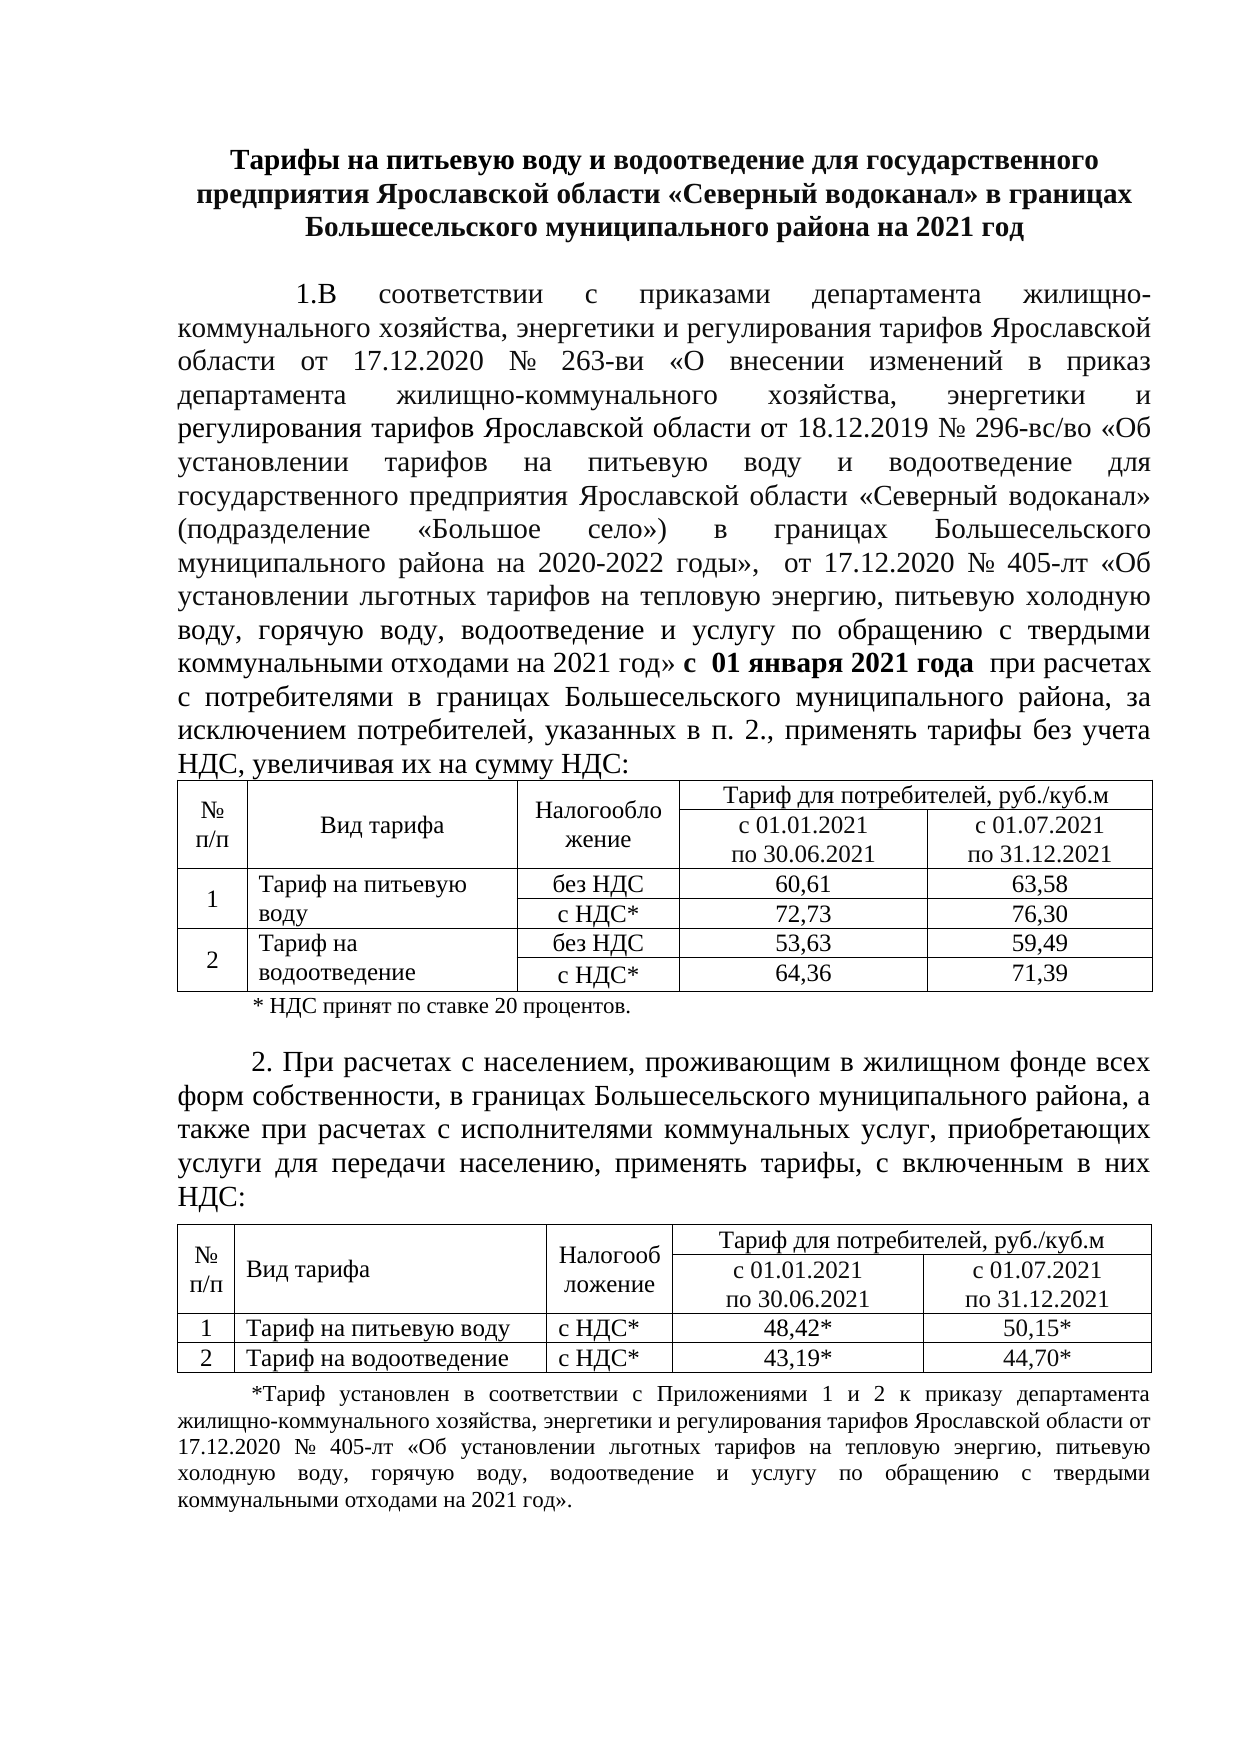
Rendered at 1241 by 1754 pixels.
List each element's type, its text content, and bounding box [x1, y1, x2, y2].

table_cell с НДС* [518, 899, 679, 927]
table_cell 72,73 [680, 899, 927, 927]
text *Тариф установлен в соответствии с Приложениями 1 и 2 к приказу департамента жилищно-коммунального хозяйства, энергетики и регулирования тарифов Ярославской области от 17.12.2020 № 405-лт «Об установлении льготных тарифов на тепловую энергию, питьевую холодную воду, горячую воду, водоотведение и услугу по обращению с твердыми коммунальными отходами на 2021 год». [177, 1380, 1152, 1512]
table_cell 2 [178, 1343, 234, 1372]
table_cell с 01.07.2021 по 31.12.2021 [928, 810, 1152, 868]
table_cell 71,39 [928, 958, 1152, 991]
table_cell с НДС* [518, 958, 679, 991]
table_header Тариф для потребителей, руб./куб.м [680, 781, 1152, 809]
table_cell 63,58 [928, 869, 1152, 898]
table_cell с 01.01.2021 по 30.06.2021 [673, 1255, 923, 1312]
table_cell с НДС* [547, 1314, 672, 1342]
table_cell 53,63 [680, 929, 927, 957]
table_cell 64,36 [680, 958, 927, 991]
table_header № п/п [178, 781, 247, 868]
table_cell Тариф на водоотведение [248, 929, 517, 991]
table_cell 1 [178, 1314, 234, 1342]
table_cell 43,19* [673, 1343, 923, 1372]
table_cell 48,42* [673, 1314, 923, 1342]
table_cell с 01.01.2021 по 30.06.2021 [680, 810, 927, 868]
table_cell с НДС* [547, 1343, 672, 1372]
table_cell без НДС [518, 869, 679, 898]
table_header Тариф для потребителей, руб./куб.м [673, 1225, 1151, 1254]
table_cell Тариф на питьевую воду [248, 869, 517, 927]
text Тарифы на питьевую воду и водоотведение для государственного предприятия Ярославской области «Северный водоканал» в границах Большесельского муниципального района на 2021 год [177, 142, 1152, 243]
table_cell 76,30 [928, 899, 1152, 927]
table_cell без НДС [518, 929, 679, 957]
table_header Налогообложение [547, 1225, 672, 1312]
text * НДС принят по ставке 20 процентов. [252, 992, 1152, 1018]
table_cell Тариф на водоотведение [235, 1343, 546, 1372]
table_cell с 01.07.2021 по 31.12.2021 [924, 1255, 1151, 1312]
table_cell 59,49 [928, 929, 1152, 957]
text 1.В соответствии с приказами департамента жилищно-коммунального хозяйства, энергетики и регулирования тарифов Ярославской области от 17.12.2020 № 263-ви «О внесении изменений в приказ департамента жилищно-коммунального хозяйства, энергетики и регулирования тарифов Ярославской области от 18.12.2019 № 296-вс/во «Об установлении тарифов на питьевую воду и водоотведение для государственного предприятия Ярославской области «Северный водоканал» (подразделение «Большое село») в границах Большесельского муниципального района на 2020-2022 годы», от 17.12.2020 № 405-лт «Об установлении льготных тарифов на тепловую энергию, питьевую холодную воду, горячую воду, водоотведение и услугу по обращению с твердыми коммунальными отходами на 2021 год» с 01 января 2021 года при расчетах с потребителями в границах Большесельского муниципального района, за исключением потребителей, указанных в п. 2., применять тарифы без учета НДС, увеличивая их на сумму НДС: [177, 276, 1152, 779]
table_cell 50,15* [924, 1314, 1151, 1342]
table_cell Тариф на питьевую воду [235, 1314, 546, 1342]
table_cell 2 [178, 929, 247, 991]
table_header № п/п [178, 1225, 234, 1312]
table_header Налогообложение [518, 781, 679, 868]
table_header Вид тарифа [235, 1225, 546, 1312]
table_cell 1 [178, 869, 247, 927]
table_cell 44,70* [924, 1343, 1151, 1372]
text 2. При расчетах с населением, проживающим в жилищном фонде всех форм собственности, в границах Большесельского муниципального района, а также при расчетах с исполнителями коммунальных услуг, приобретающих услуги для передачи населению, применять тарифы, с включенным в них НДС: [177, 1044, 1152, 1212]
table_cell 60,61 [680, 869, 927, 898]
table_header Вид тарифа [248, 781, 517, 868]
